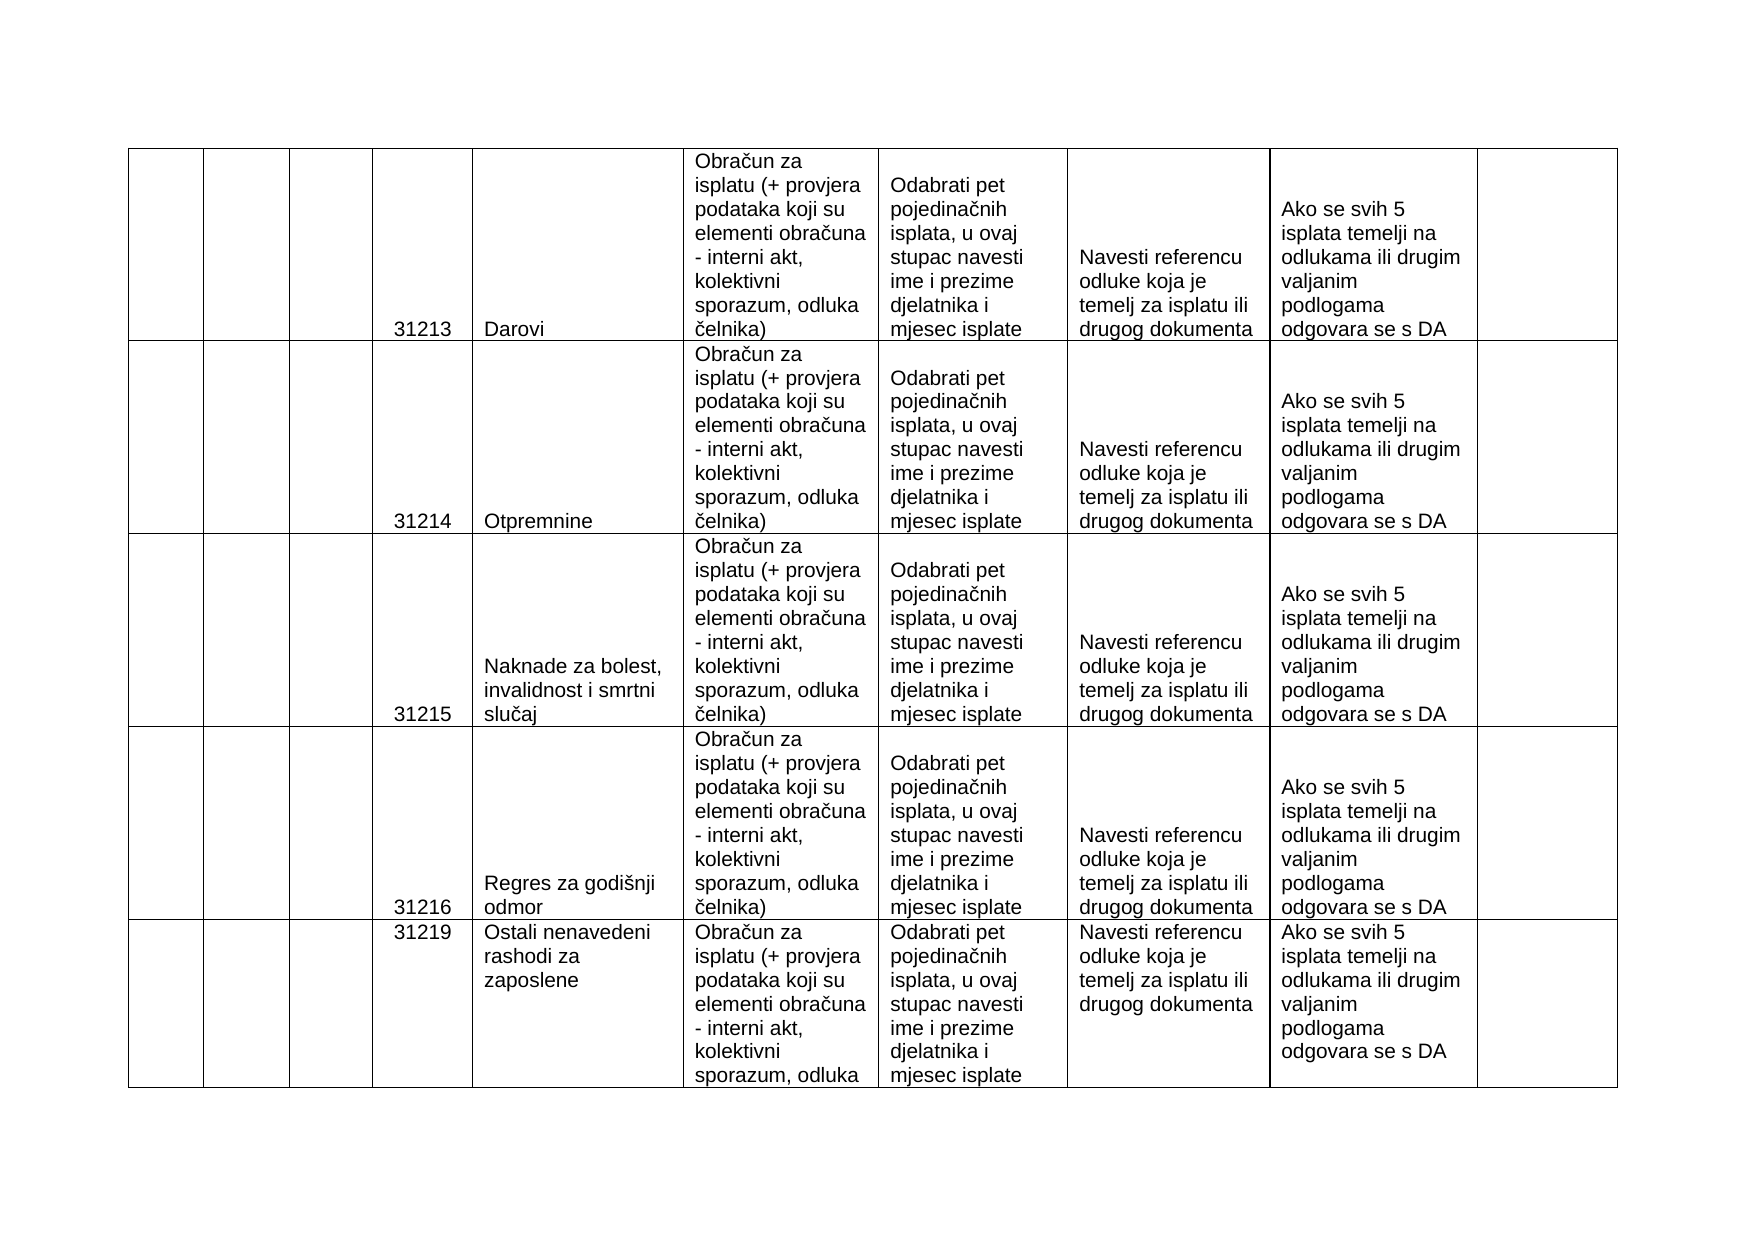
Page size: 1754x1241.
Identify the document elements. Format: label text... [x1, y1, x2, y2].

table_cell 31219 [373, 920, 472, 1087]
table_cell [129, 920, 203, 1087]
table_cell 31215 [373, 534, 472, 726]
table_cell [1478, 341, 1617, 533]
table_cell [204, 534, 289, 726]
table_cell [129, 534, 203, 726]
table_cell Odabrati pet pojedinačnih isplata, u ovaj stupac navesti ime i prezime djelatnika i mjesec isplate [879, 534, 1067, 726]
table_cell [204, 149, 289, 340]
table_cell Obračun za isplatu (+ provjera podataka koji su elementi obračuna - interni akt, kolektivni sporazum, odluka čelnika) [684, 534, 878, 726]
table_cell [1068, 149, 1269, 340]
table_cell Odabrati pet pojedinačnih isplata, u ovaj stupac navesti ime i prezime djelatnika i mjesec isplate [879, 727, 1067, 918]
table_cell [1271, 920, 1477, 1087]
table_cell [879, 920, 1067, 1087]
table_cell [1478, 920, 1617, 1087]
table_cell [684, 149, 878, 340]
table_cell Navesti referencu odluke koja je temelj za isplatu ili drugog dokumenta [1068, 341, 1269, 533]
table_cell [1068, 920, 1269, 1087]
table_cell [204, 920, 289, 1087]
table_cell [204, 341, 289, 533]
table_cell [1478, 727, 1617, 918]
table_cell 31214 [373, 341, 472, 533]
table_cell [204, 727, 289, 918]
table_cell Naknade za bolest, invalidnost i smrtni slučaj [473, 534, 683, 726]
table_cell [129, 727, 203, 918]
table_cell [1478, 534, 1617, 726]
table_cell 31213 [373, 149, 472, 340]
table_cell Otpremnine [473, 341, 683, 533]
table_cell Obračun za isplatu (+ provjera podataka koji su elementi obračuna - interni akt, kolektivni sporazum, odluka čelnika) [684, 727, 878, 918]
table_cell [290, 149, 372, 340]
table_cell [290, 341, 372, 533]
table_cell [1478, 149, 1617, 340]
table_cell 31216 [373, 727, 472, 918]
table_cell Ako se svih 5 isplata temelji na odlukama ili drugim valjanim podlogama odgovara se s DA [1271, 341, 1477, 533]
table_cell Ako se svih 5 isplata temelji na odlukama ili drugim valjanim podlogama odgovara se s DA [1271, 534, 1477, 726]
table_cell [879, 149, 1067, 340]
table_cell Obračun za isplatu (+ provjera podataka koji su elementi obračuna - interni akt, kolektivni sporazum, odluka čelnika) [684, 341, 878, 533]
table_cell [473, 920, 683, 1087]
table_cell Navesti referencu odluke koja je temelj za isplatu ili drugog dokumenta [1068, 727, 1269, 918]
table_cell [1271, 149, 1477, 340]
table_cell [290, 534, 372, 726]
table_cell [129, 149, 203, 340]
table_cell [684, 920, 878, 1087]
table_cell Navesti referencu odluke koja je temelj za isplatu ili drugog dokumenta [1068, 534, 1269, 726]
table_cell Ako se svih 5 isplata temelji na odlukama ili drugim valjanim podlogama odgovara se s DA [1271, 727, 1477, 918]
table_cell Odabrati pet pojedinačnih isplata, u ovaj stupac navesti ime i prezime djelatnika i mjesec isplate [879, 341, 1067, 533]
table_cell [290, 920, 372, 1087]
table_cell [290, 727, 372, 918]
table_cell Darovi [473, 149, 683, 340]
table_cell [129, 341, 203, 533]
table_cell Regres za godišnji odmor [473, 727, 683, 918]
